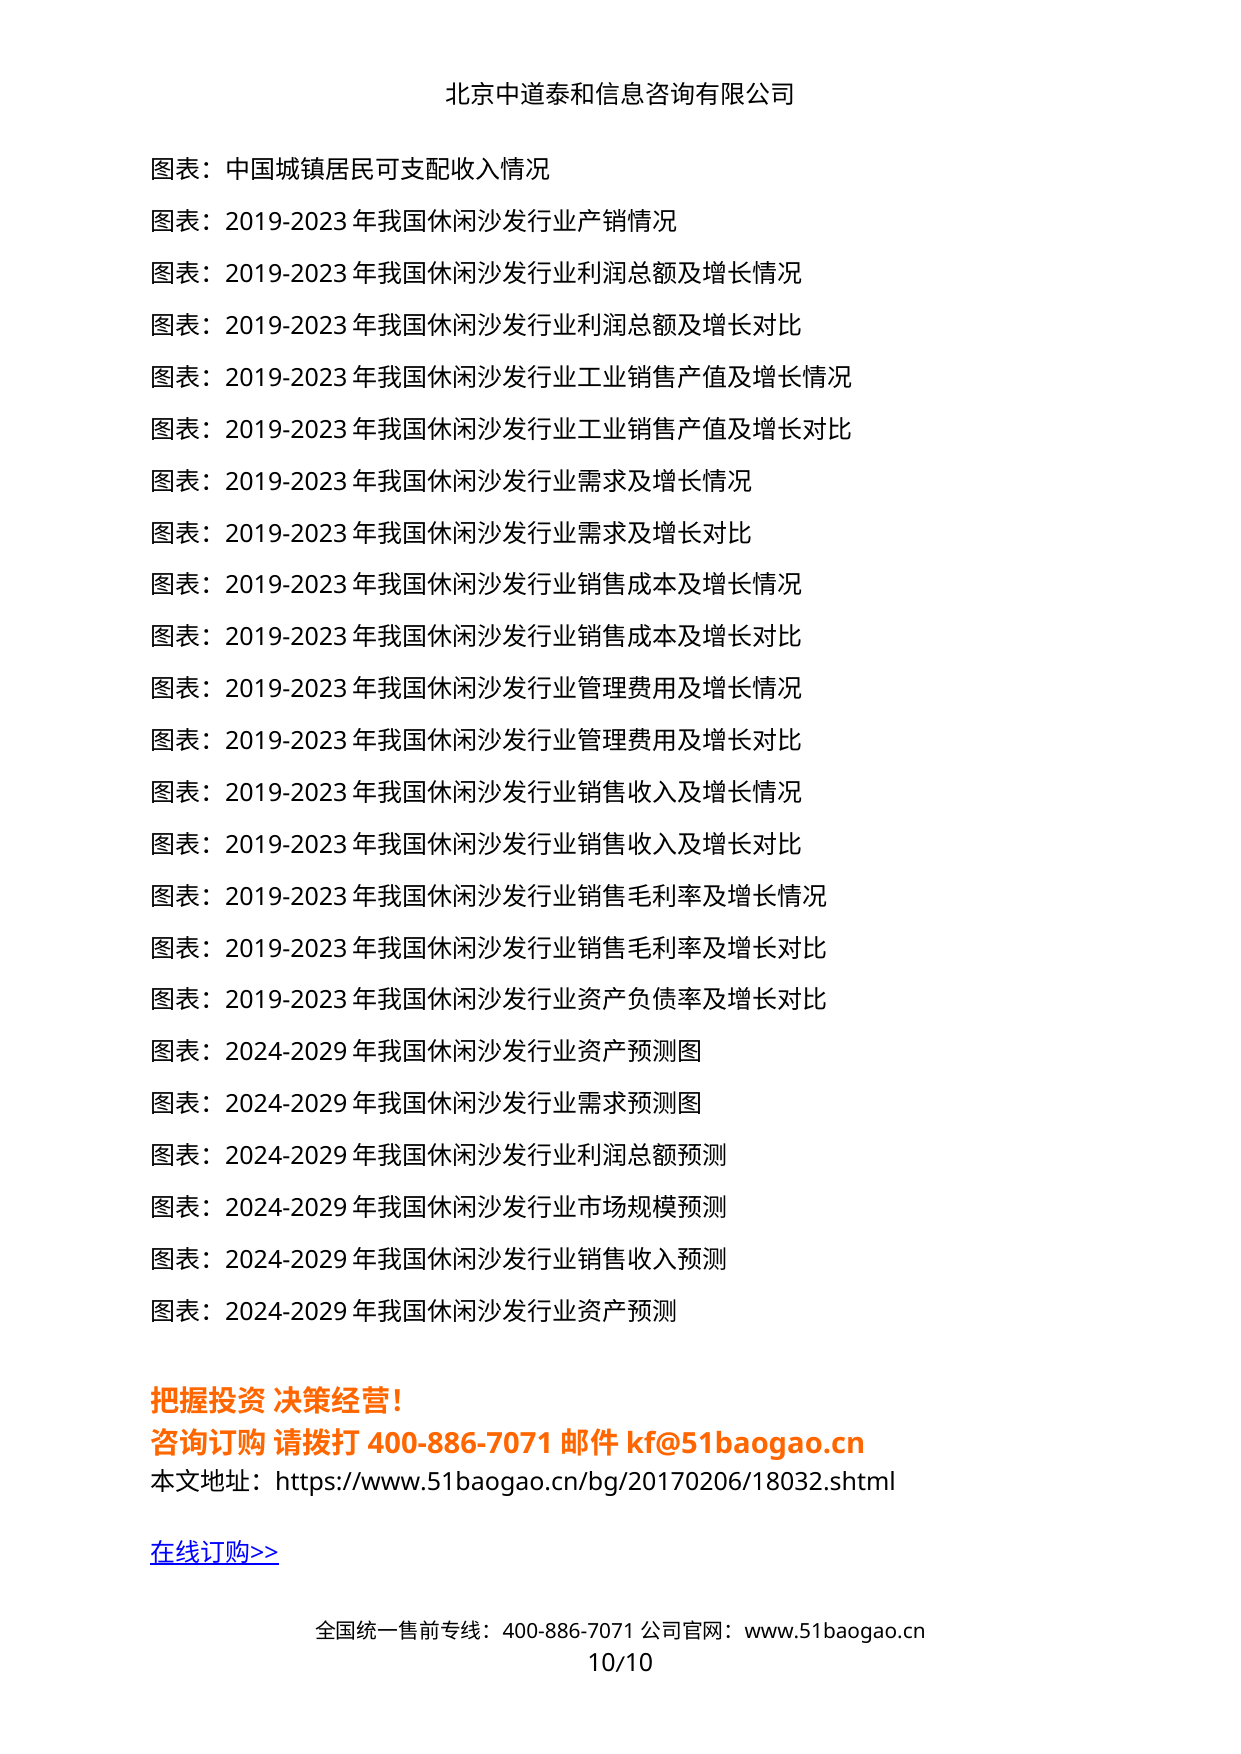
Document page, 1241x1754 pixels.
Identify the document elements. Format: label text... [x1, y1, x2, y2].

text 图表：2024-2029年我国休闲沙发行业需求预测图 [150, 1084, 1090, 1120]
text 图表：2019-2023年我国休闲沙发行业需求及增长对比 [150, 513, 1090, 549]
text 图表：2019-2023年我国休闲沙发行业产销情况 [150, 202, 1090, 238]
text 图表：2019-2023年我国休闲沙发行业工业销售产值及增长情况 [150, 357, 1090, 394]
text 图表：2019-2023年我国休闲沙发行业管理费用及增长情况 [150, 669, 1090, 705]
text 图表：2024-2029年我国休闲沙发行业销售收入预测 [150, 1239, 1090, 1276]
text 图表：2019-2023年我国休闲沙发行业销售毛利率及增长情况 [150, 876, 1090, 912]
text 图表：2019-2023年我国休闲沙发行业需求及增长情况 [150, 461, 1090, 497]
text 在线订购>> [150, 1498, 1090, 1568]
text 图表：2019-2023年我国休闲沙发行业销售毛利率及增长对比 [150, 928, 1090, 964]
text 图表：2019-2023年我国休闲沙发行业销售成本及增长情况 [150, 565, 1090, 601]
text 图表：2024-2029年我国休闲沙发行业利润总额预测 [150, 1136, 1090, 1172]
text 把握投资 决策经营！咨询订购 请拨打 400-886-7071 邮件 kf@51baogao.cn本文地址：https://www.51baogao.cn/bg/20170206/18032.shtml [150, 1343, 1090, 1498]
text 图表：2019-2023年我国休闲沙发行业资产负债率及增长对比 [150, 980, 1090, 1016]
text 图表：2019-2023年我国休闲沙发行业利润总额及增长情况 [150, 254, 1090, 290]
text 图表：2019-2023年我国休闲沙发行业工业销售产值及增长对比 [150, 409, 1090, 446]
text 图表：2019-2023年我国休闲沙发行业销售成本及增长对比 [150, 617, 1090, 653]
text 图表：2019-2023年我国休闲沙发行业管理费用及增长对比 [150, 721, 1090, 757]
text 图表：2024-2029年我国休闲沙发行业资产预测图 [150, 1032, 1090, 1068]
text 图表：2019-2023年我国休闲沙发行业销售收入及增长对比 [150, 824, 1090, 861]
text 图表：2024-2029年我国休闲沙发行业市场规模预测 [150, 1187, 1090, 1224]
text 图表：中国城镇居民可支配收入情况 [150, 150, 1090, 186]
text 图表：2019-2023年我国休闲沙发行业销售收入及增长情况 [150, 772, 1090, 809]
text 图表：2024-2029年我国休闲沙发行业资产预测 [150, 1291, 1090, 1327]
text 图表：2019-2023年我国休闲沙发行业利润总额及增长对比 [150, 306, 1090, 342]
